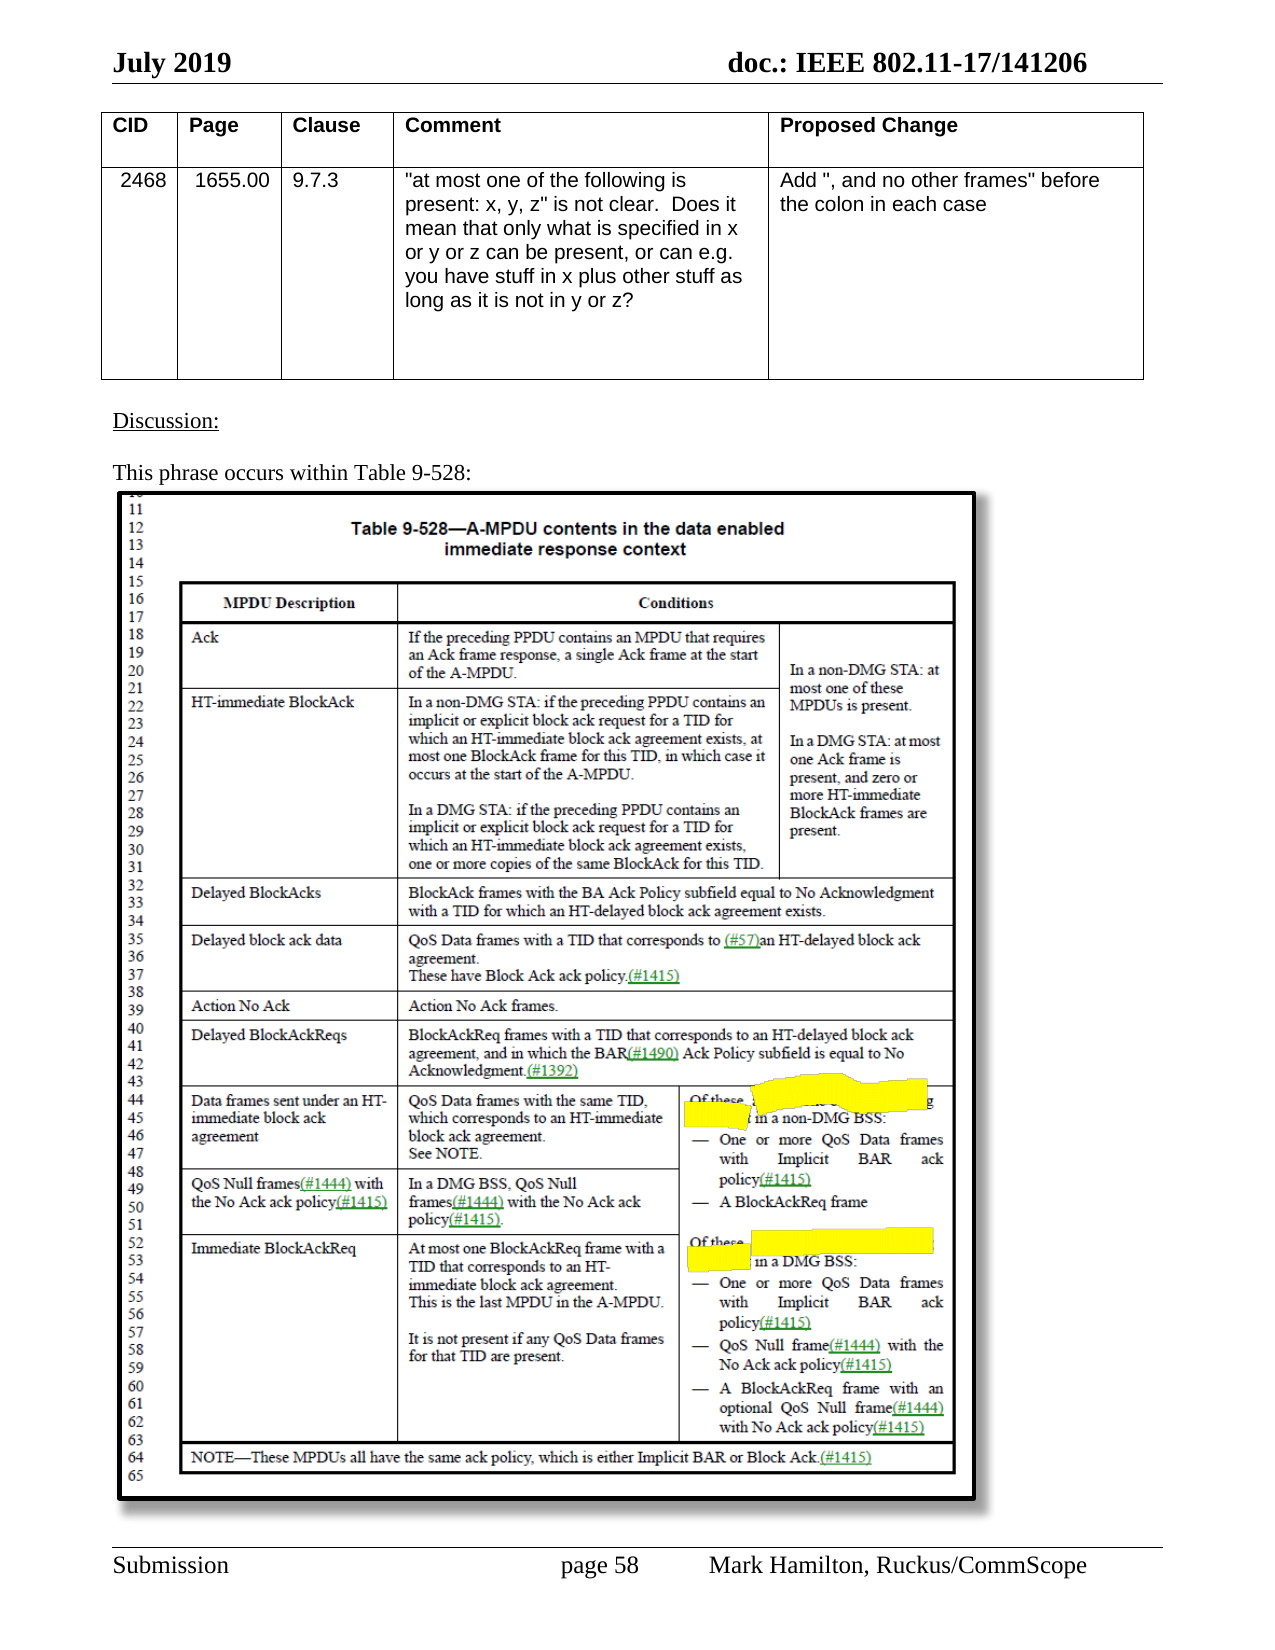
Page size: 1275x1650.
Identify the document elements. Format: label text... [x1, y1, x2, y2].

table_header Clause [282, 113, 393, 167]
table_cell "at most one of the following is present: x, y, z" is not clear. Does it mean that only what is specified in x or y or z can be present, or can e.g. you have stuff in x plus other stuff as long as it is not in y or z? [394, 168, 768, 379]
picture [122, 495, 972, 1496]
table_cell 9.7.3 [282, 168, 393, 379]
text This phrase occurs within Table 9-528: [112, 459, 1163, 486]
table_header CID [102, 113, 177, 167]
table_cell 2468 [102, 168, 177, 379]
table_cell Add ", and no other frames" before the colon in each case [769, 168, 1143, 379]
table_header Page [178, 113, 281, 167]
text Discussion: [112, 407, 1163, 433]
table_cell 1655.00 [178, 168, 281, 379]
table_header Comment [394, 113, 768, 167]
table_header Proposed Change [769, 113, 1143, 167]
